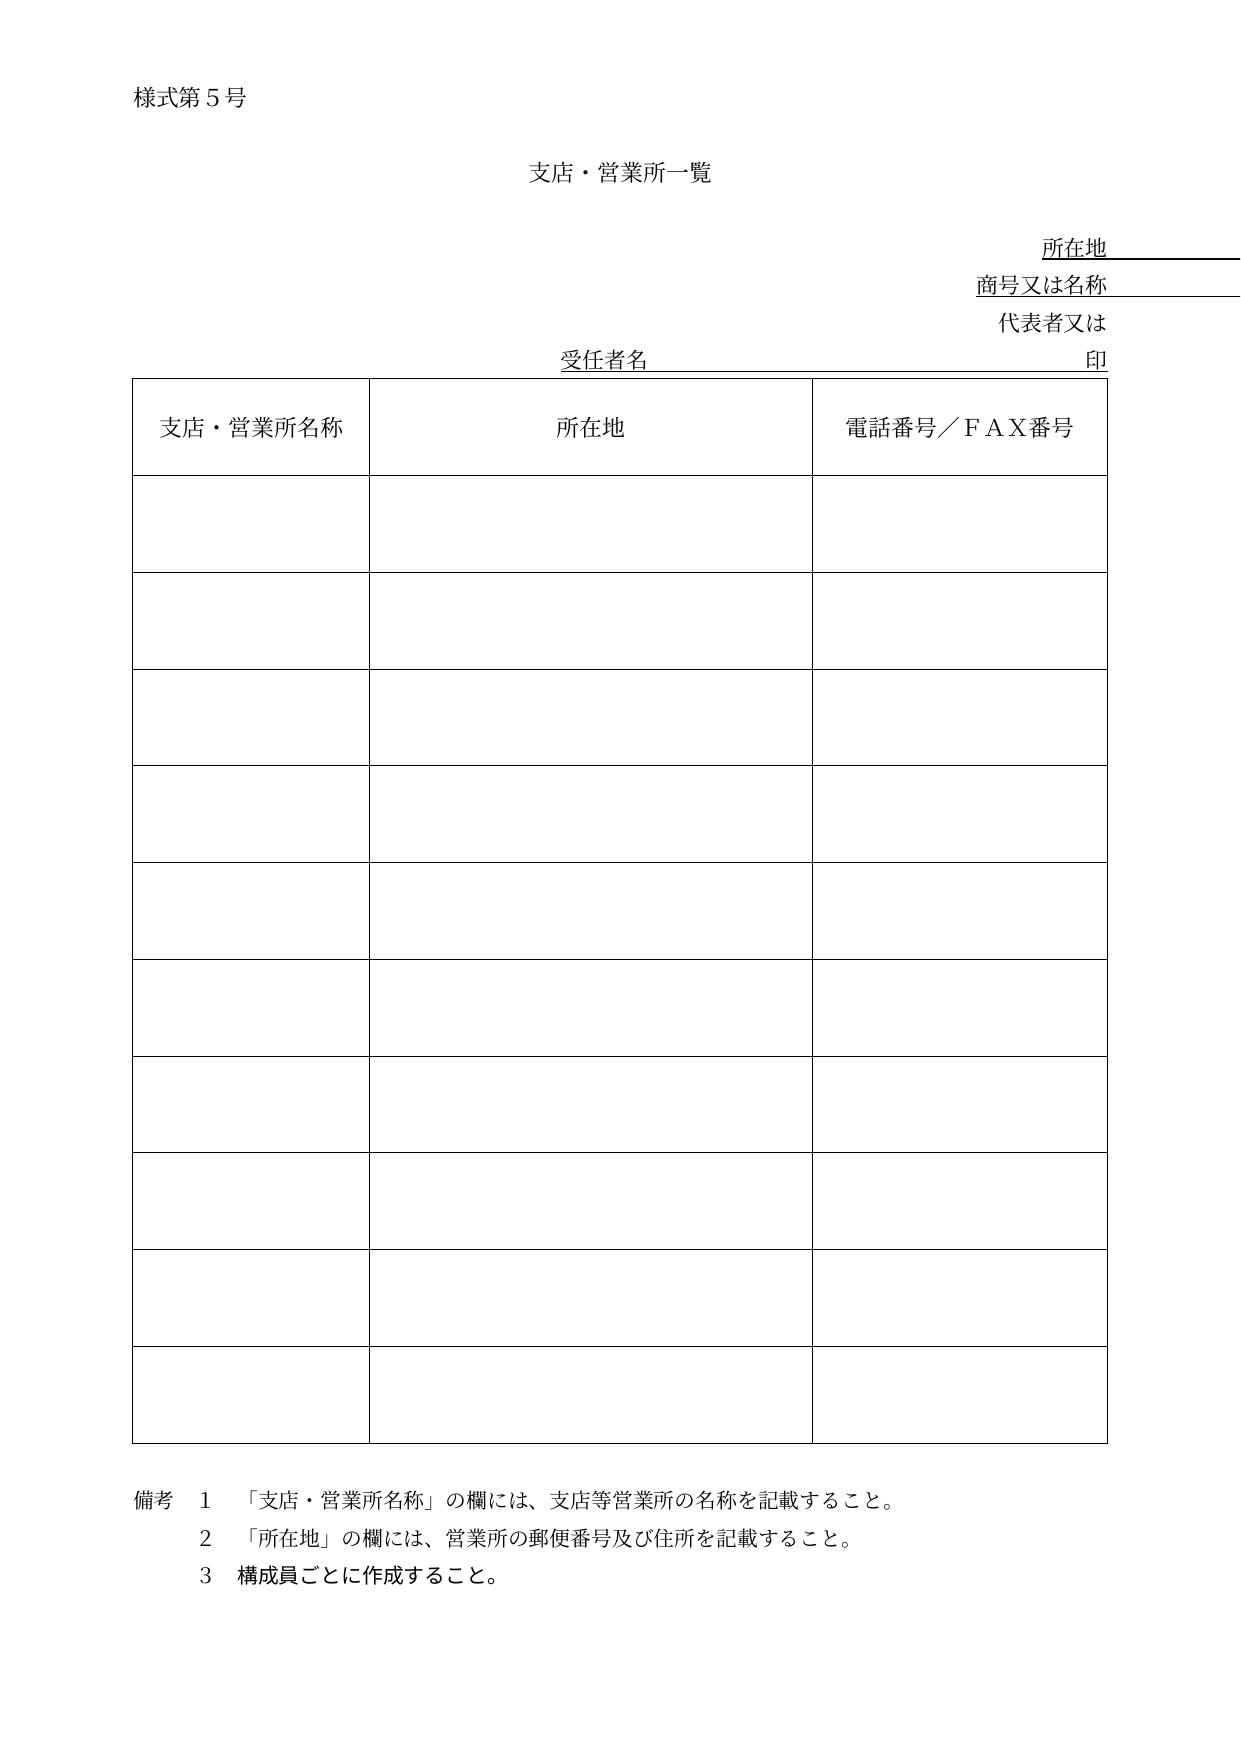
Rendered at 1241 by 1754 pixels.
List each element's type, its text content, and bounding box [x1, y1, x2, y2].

text ３ 構成員ごとに作成すること。 [133, 1556, 1107, 1594]
table_cell [133, 766, 369, 862]
table_header 所在地 [370, 379, 812, 475]
table_cell [133, 1250, 369, 1346]
text ２ 「所在地」の欄には、営業所の郵便番号及び住所を記載すること。 [133, 1519, 1107, 1556]
table_cell [813, 1057, 1107, 1152]
table_cell [370, 670, 812, 765]
table_cell [370, 1347, 812, 1443]
text 受任者名 印 [133, 341, 1107, 378]
table_cell [370, 960, 812, 1056]
table_cell [133, 1057, 369, 1152]
text 支店・営業所一覧 [133, 153, 1107, 191]
table_cell [813, 1347, 1107, 1443]
table_cell [133, 1347, 369, 1443]
table_cell [813, 863, 1107, 959]
text 商号又は名称 [133, 266, 1107, 303]
table_cell [133, 1153, 369, 1249]
table_cell [370, 1250, 812, 1346]
table_cell [813, 766, 1107, 862]
table_cell [133, 960, 369, 1056]
text 備考 １ 「支店・営業所名称」の欄には、支店等営業所の名称を記載すること。 [133, 1481, 1107, 1519]
table_cell [813, 1250, 1107, 1346]
table_cell [813, 1153, 1107, 1249]
table_cell [813, 573, 1107, 668]
table_header 電話番号／ＦＡＸ番号 [813, 379, 1107, 475]
table_cell [133, 670, 369, 765]
text 代表者又は [133, 303, 1107, 341]
table_header 支店・営業所名称 [133, 379, 369, 475]
table_cell [370, 573, 812, 668]
text 様式第５号 [133, 78, 1107, 116]
table_cell [813, 476, 1107, 572]
table_cell [370, 1057, 812, 1152]
table_cell [133, 476, 369, 572]
table_cell [813, 670, 1107, 765]
table_cell [370, 766, 812, 862]
table_cell [813, 960, 1107, 1056]
table_cell [370, 1153, 812, 1249]
text 所在地 [133, 228, 1107, 266]
table_cell [133, 573, 369, 668]
table_cell [370, 476, 812, 572]
table_cell [370, 863, 812, 959]
table_cell [133, 863, 369, 959]
